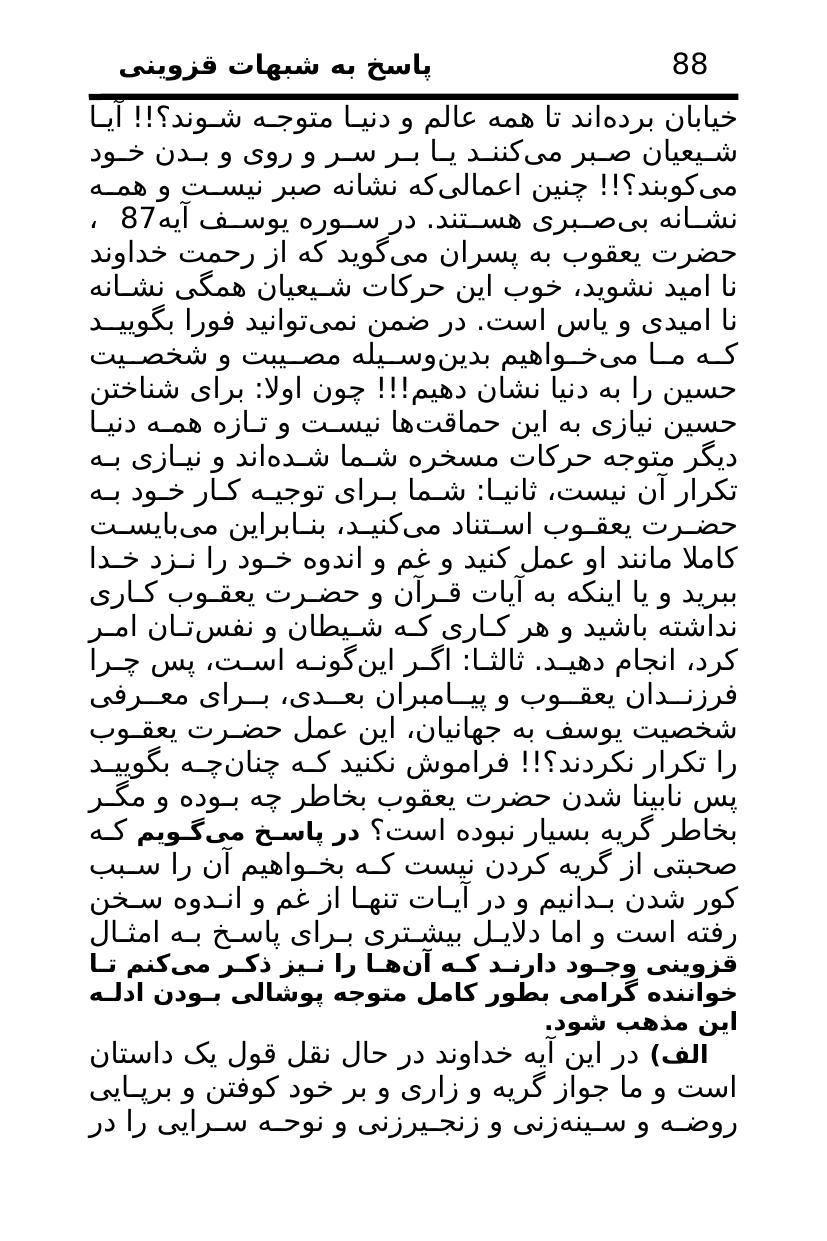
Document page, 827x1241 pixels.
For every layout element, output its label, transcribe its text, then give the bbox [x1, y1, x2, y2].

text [89, 1036, 738, 1138]
